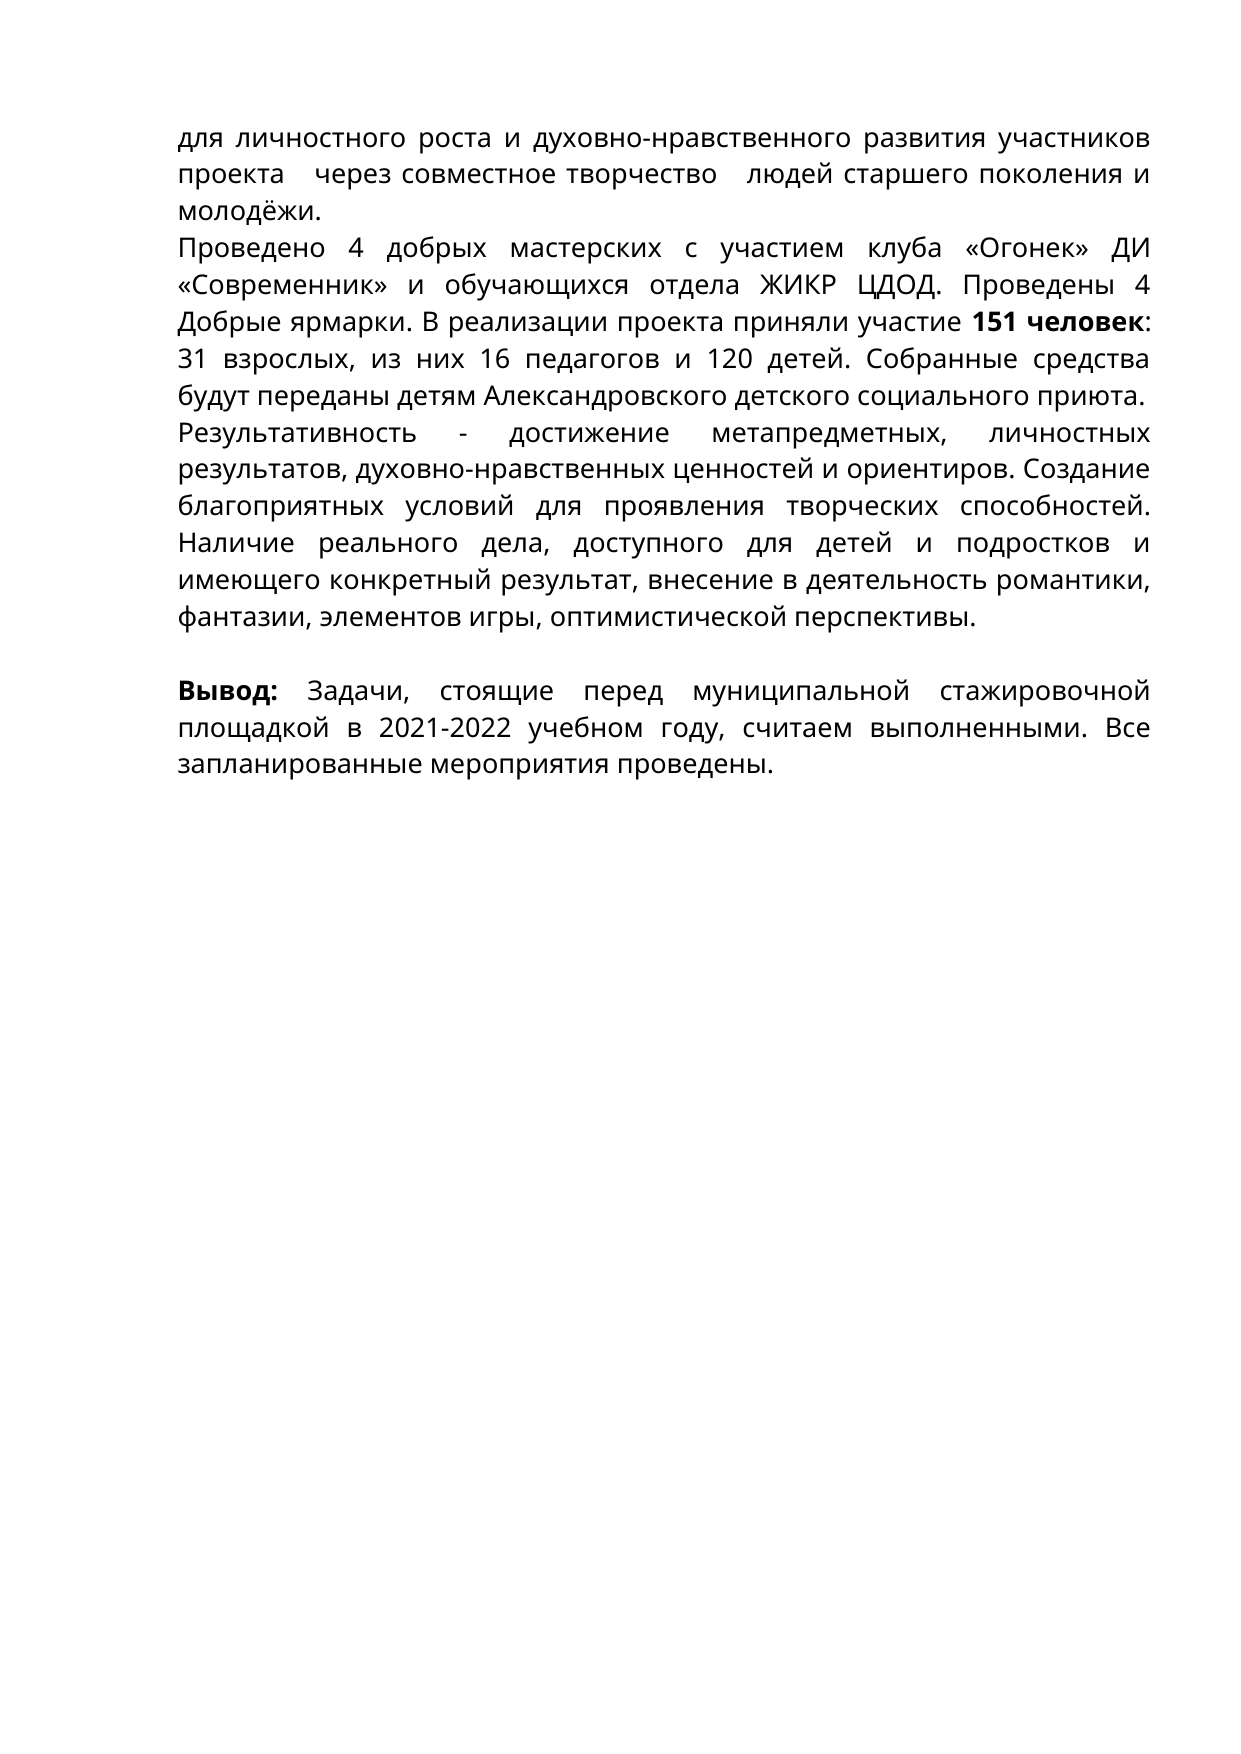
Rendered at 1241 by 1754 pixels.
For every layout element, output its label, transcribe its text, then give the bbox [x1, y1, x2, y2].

text Результативность - достижение метапредметных, личностных результатов, духовно-нравственных ценностей и ориентиров. Создание благоприятных условий для проявления творческих способностей. Наличие реального дела, доступного для детей и подростков и имеющего конкретный результат, внесение в деятельность романтики, фантазии, элементов игры, оптимистической перспективы. [177, 413, 1152, 634]
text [177, 118, 1152, 229]
text Проведено 4 добрых мастерских с участием клуба «Огонек» ДИ «Современник» и обучающихся отдела ЖИКР ЦДОД. Проведены 4 Добрые ярмарки. В реализации проекта приняли участие 151 человек: 31 взрослых, из них 16 педагогов и 120 детей. Собранные средства будут переданы детям Александровского детского социального приюта. [177, 229, 1152, 413]
text Вывод: Задачи, стоящие перед муниципальной стажировочной площадкой в 2021-2022 учебном году, считаем выполненными. Все запланированные мероприятия проведены. [177, 671, 1152, 782]
